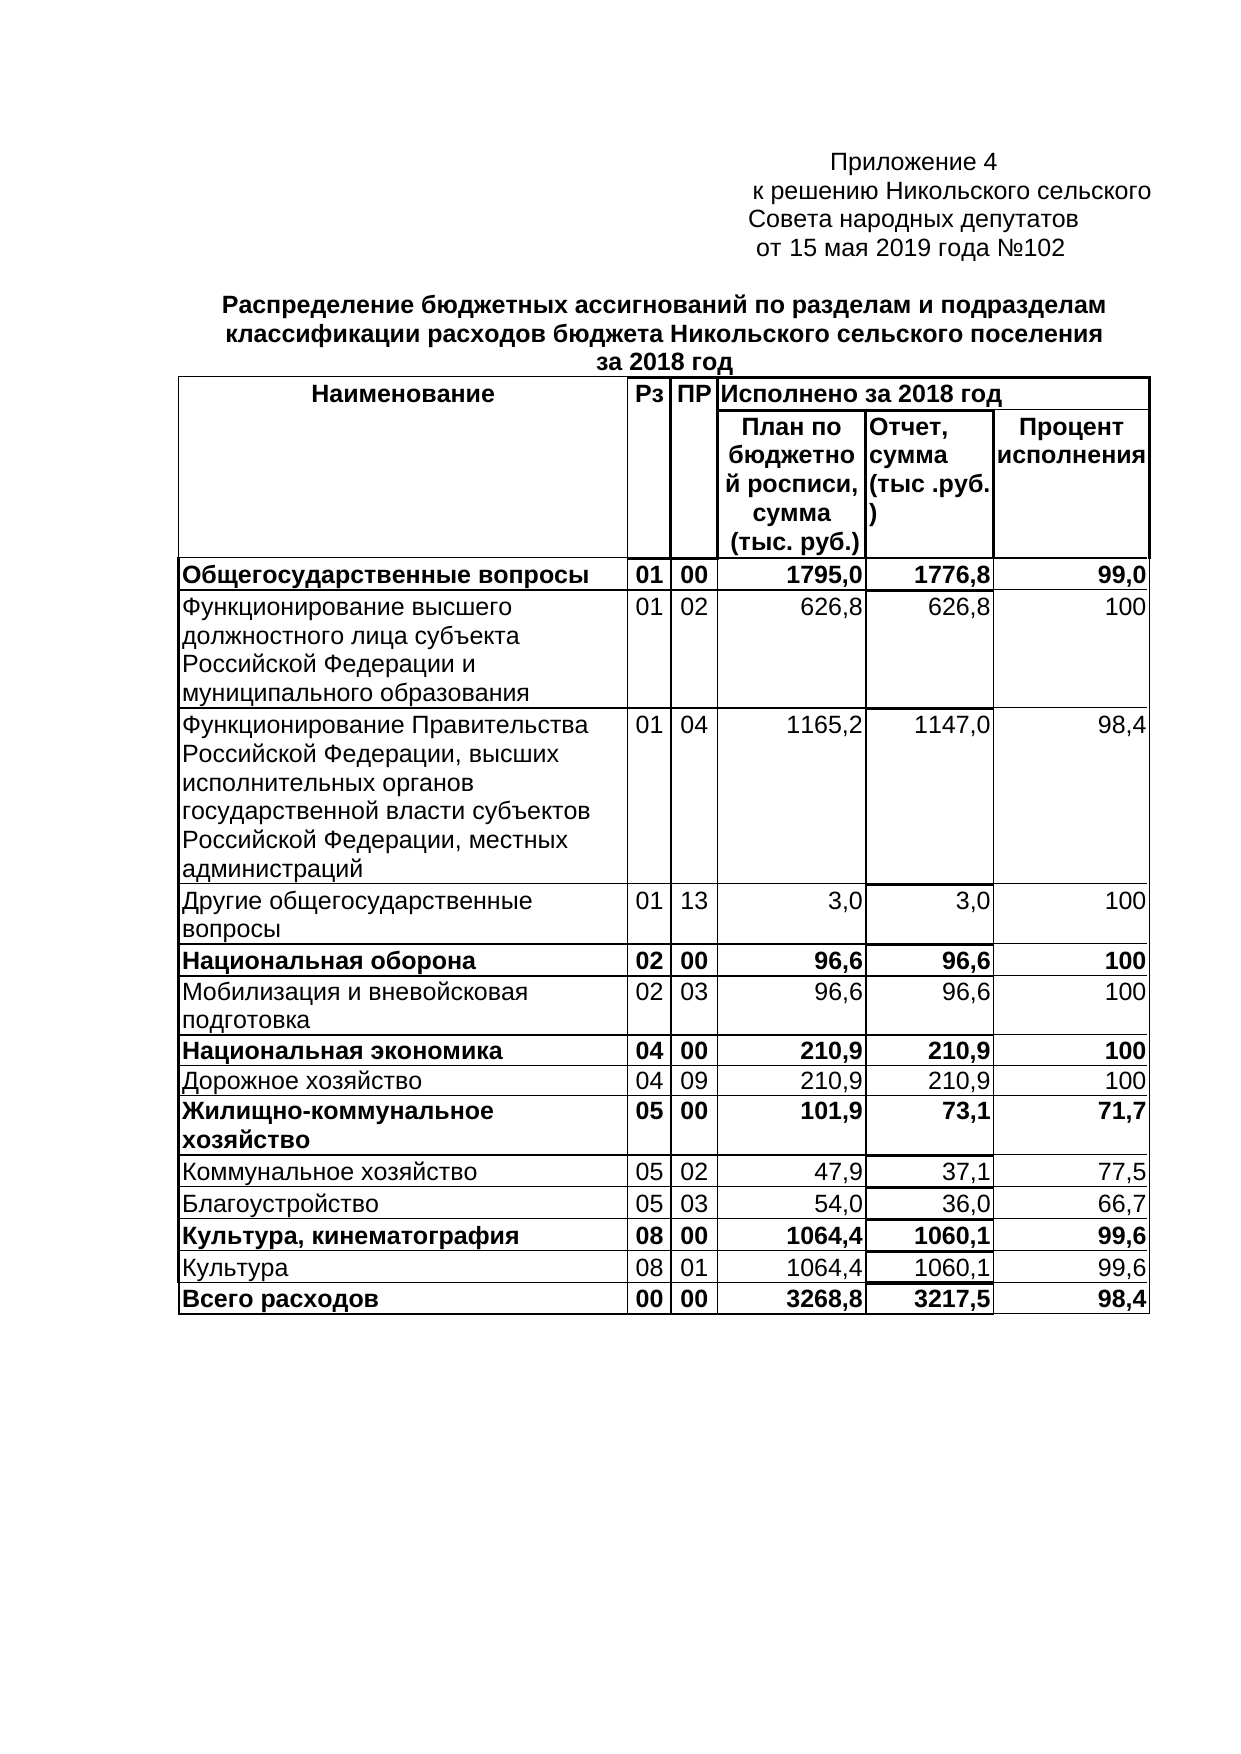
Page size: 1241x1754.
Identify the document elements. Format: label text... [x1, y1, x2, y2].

table_cell 101,9 [718, 1096, 865, 1154]
table_cell 01 [628, 591, 670, 707]
table_cell 100 [994, 589, 1149, 707]
table_cell Культура [180, 1251, 627, 1281]
table_cell 00 [672, 1283, 717, 1313]
table_cell 98,4 [994, 1281, 1149, 1313]
table_header Рз [628, 379, 669, 557]
table_cell 09 [672, 1066, 717, 1095]
text от 15 мая 2019 года №102 [177, 233, 1152, 262]
table_cell 1060,1 [867, 1253, 993, 1281]
table_cell 04 [628, 1066, 670, 1095]
table_cell 210,9 [867, 1066, 993, 1095]
table_cell 66,7 [994, 1186, 1149, 1218]
table_cell 1060,1 [867, 1221, 993, 1249]
text за 2018 год [177, 347, 1152, 376]
table_cell 96,6 [867, 977, 993, 1034]
table_cell Национальная оборона [180, 945, 627, 975]
table_cell 210,9 [718, 1066, 865, 1095]
table_cell Процент исполнения [995, 410, 1148, 557]
table_cell 98,4 [994, 707, 1149, 883]
table_cell 01 [628, 884, 670, 943]
table_cell 13 [672, 884, 717, 943]
table_cell Всего расходов [180, 1283, 627, 1313]
table_cell Коммунальное хозяйство [180, 1156, 627, 1186]
text к решению Никольского сельского [177, 176, 1152, 204]
table_cell 3217,5 [867, 1285, 993, 1313]
table_cell 01 [628, 560, 670, 589]
text Приложение 4 [177, 147, 1152, 176]
table_cell 3,0 [867, 886, 993, 943]
table_cell 00 [672, 945, 717, 975]
table_cell 1064,4 [718, 1251, 865, 1281]
table_cell 02 [628, 945, 670, 975]
table_cell 37,1 [867, 1157, 993, 1186]
text Совета народных депутатов [177, 204, 1152, 233]
table_cell 05 [628, 1156, 670, 1186]
table_cell 210,9 [867, 1036, 993, 1064]
table_cell 47,9 [718, 1156, 865, 1186]
table_cell 00 [672, 1036, 717, 1064]
table_cell 99,0 [994, 557, 1149, 589]
table_cell 96,6 [718, 945, 865, 975]
table_cell 210,9 [718, 1036, 865, 1064]
table_cell 626,8 [718, 591, 865, 707]
table_cell Мобилизация и вневойсковая подготовка [180, 977, 627, 1034]
table_cell 03 [672, 977, 717, 1034]
table_cell 1776,8 [867, 559, 993, 589]
table_cell 02 [672, 1156, 717, 1186]
table_cell 04 [628, 1036, 670, 1064]
table_cell 77,5 [994, 1154, 1149, 1186]
table_cell Функционирование Правительства Российской Федерации, высших исполнительных органов государственной власти субъектов Российской Федерации, местных администраций [180, 709, 627, 883]
table_cell 1795,0 [718, 559, 865, 589]
table_cell 05 [628, 1096, 670, 1154]
table_cell Благоустройство [180, 1187, 627, 1218]
table_cell 100 [994, 1034, 1149, 1064]
table_cell 100 [994, 975, 1149, 1034]
table_cell 73,1 [867, 1096, 993, 1154]
table_cell 05 [628, 1187, 670, 1218]
table_cell 01 [672, 1251, 717, 1281]
table_cell Национальная экономика [180, 1036, 627, 1064]
table_cell Функционирование высшего должностного лица субъекта Российской Федерации и муниципального образования [180, 591, 627, 707]
table_cell 100 [994, 943, 1149, 975]
table_cell 99,6 [994, 1218, 1149, 1249]
table_cell Отчет, сумма (тыс .руб.) [867, 412, 992, 557]
table_cell 04 [672, 709, 717, 883]
table_cell 1064,4 [718, 1219, 865, 1249]
table_cell 00 [672, 1219, 717, 1249]
table_cell Общегосударственные вопросы [180, 558, 627, 589]
table_cell Культура, кинематография [180, 1219, 627, 1249]
table_cell 08 [628, 1219, 670, 1249]
table_cell 00 [672, 1096, 717, 1154]
table_cell 1165,2 [718, 709, 865, 883]
table_cell 02 [628, 977, 670, 1034]
table_cell 96,6 [867, 946, 993, 975]
table_cell Дорожное хозяйство [180, 1066, 627, 1095]
table_cell 00 [672, 560, 717, 589]
table_cell 03 [672, 1187, 717, 1218]
table_cell 100 [994, 883, 1149, 943]
text Распределение бюджетных ассигнований по разделам и подразделам классификации расходов бюджета Никольского сельского поселения [177, 290, 1152, 347]
table_cell 54,0 [718, 1187, 865, 1218]
table_cell 71,7 [994, 1095, 1149, 1154]
table_cell 3268,8 [718, 1283, 865, 1313]
table_cell 08 [628, 1251, 670, 1281]
table_cell 96,6 [718, 977, 865, 1034]
table_cell 1147,0 [867, 710, 993, 883]
table_header ПР [672, 379, 716, 557]
table_header Наименование [179, 377, 627, 557]
table_cell 01 [628, 709, 670, 883]
table_cell 00 [628, 1283, 670, 1313]
table_cell Другие общегосударственные вопросы [180, 884, 627, 943]
table_cell 100 [994, 1065, 1149, 1095]
table_cell 626,8 [867, 592, 993, 707]
table_header Исполнено за 2018 год [719, 379, 1148, 408]
table_cell 02 [672, 591, 717, 707]
table_cell План по бюджетной росписи, сумма (тыс. руб.) [719, 412, 864, 557]
table_cell 99,6 [994, 1250, 1149, 1281]
table_cell 36,0 [867, 1189, 993, 1218]
table_cell 3,0 [718, 884, 865, 943]
table_cell Жилищно-коммунальное хозяйство [180, 1096, 627, 1154]
